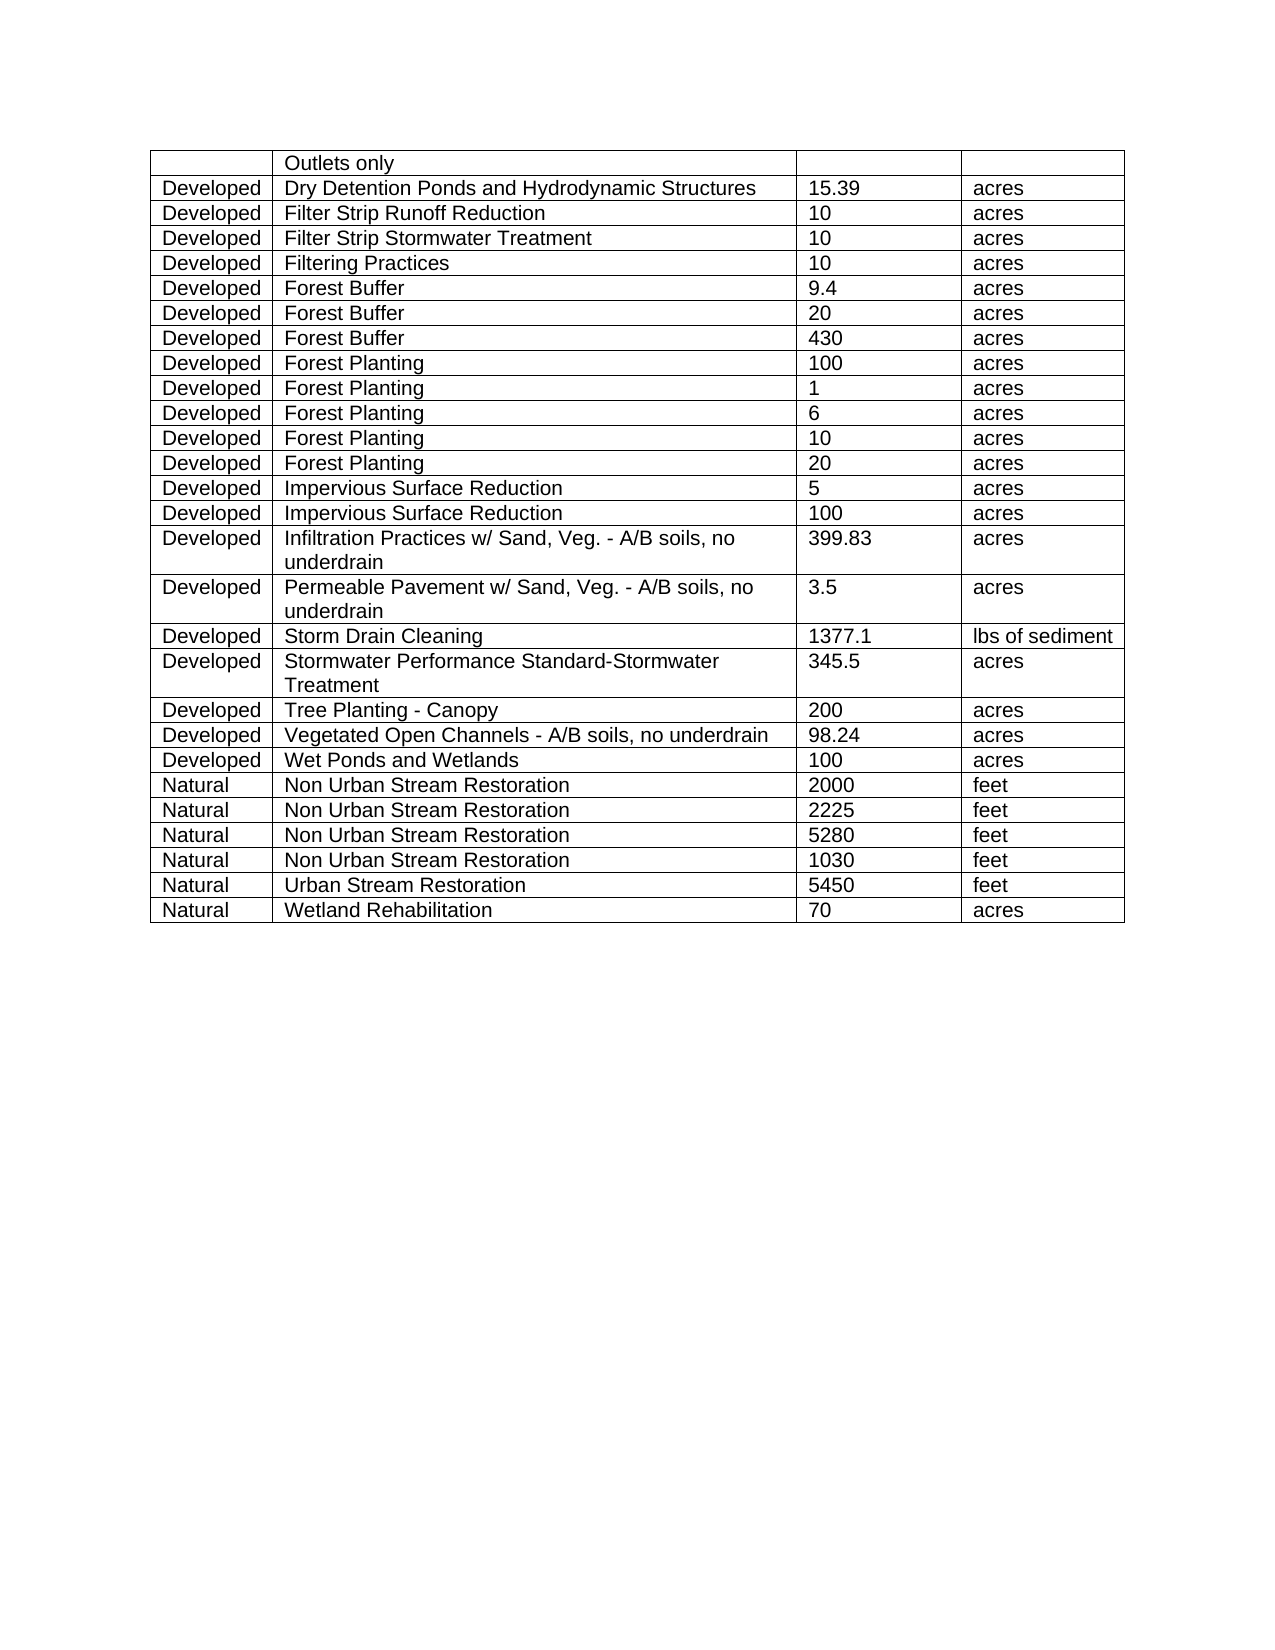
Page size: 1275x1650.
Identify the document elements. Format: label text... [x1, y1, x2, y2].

table_cell Forest Planting [273, 451, 796, 475]
table_cell 10 [797, 251, 961, 275]
table_cell Developed [151, 276, 272, 300]
table_cell Forest Planting [273, 426, 796, 450]
table_cell Urban Stream Restoration [273, 873, 796, 897]
table_cell 100 [797, 351, 961, 375]
table_cell acres [962, 326, 1124, 350]
table_cell acres [962, 301, 1124, 325]
table_cell Dry Detention Ponds and Hydrodynamic Structures [273, 176, 796, 200]
table_cell acres [962, 748, 1124, 772]
table_cell 6 [797, 401, 961, 425]
table_cell 100 [797, 748, 961, 772]
table_cell acres [962, 898, 1124, 922]
table_cell 10 [797, 426, 961, 450]
table_cell Natural [151, 898, 272, 922]
table_cell acres [962, 176, 1124, 200]
table_cell Developed [151, 301, 272, 325]
table_cell Developed [151, 624, 272, 648]
table_cell Natural [151, 873, 272, 897]
table_cell Natural [151, 823, 272, 847]
table_cell Forest Buffer [273, 326, 796, 350]
table_cell 10 [797, 226, 961, 250]
table_cell Developed [151, 251, 272, 275]
table_cell Developed [151, 376, 272, 400]
table_cell acres [962, 251, 1124, 275]
table_cell acres [962, 476, 1124, 500]
table_cell Developed [151, 351, 272, 375]
table_cell 20 [797, 301, 961, 325]
table_cell 5450 [797, 873, 961, 897]
table_cell Natural [151, 798, 272, 822]
table_cell acres [962, 526, 1124, 574]
table_cell Permeable Pavement w/ Sand, Veg. - A/B soils, no underdrain [273, 575, 796, 623]
table_cell 70 [797, 898, 961, 922]
table_cell 9.4 [797, 276, 961, 300]
table_cell Developed [151, 575, 272, 623]
table_cell feet [962, 151, 1124, 175]
table_cell Wetland Rehabilitation [273, 898, 796, 922]
table_cell Filtering Practices [273, 251, 796, 275]
table_cell 430 [797, 326, 961, 350]
table_cell Impervious Surface Reduction [273, 476, 796, 500]
table_cell acres [962, 376, 1124, 400]
table_cell Developed [151, 476, 272, 500]
table_cell 10 [797, 201, 961, 225]
table_cell acres [962, 649, 1124, 697]
table_cell 20 [797, 451, 961, 475]
table_cell Developed [151, 326, 272, 350]
table_cell Forest Buffer [273, 301, 796, 325]
table_cell Non Urban Stream Restoration [273, 798, 796, 822]
table_cell 1377.1 [797, 624, 961, 648]
table_cell acres [962, 401, 1124, 425]
table_cell 98.24 [797, 723, 961, 747]
table_cell Developed [151, 176, 272, 200]
table_cell acres [962, 698, 1124, 722]
table_cell Non Urban Stream Restoration [273, 823, 796, 847]
table_cell Developed [151, 151, 272, 175]
table_cell Developed [151, 226, 272, 250]
table_cell Forest Planting [273, 351, 796, 375]
table_cell Developed [151, 748, 272, 772]
table_cell Stormwater Performance Standard-Stormwater Treatment [273, 649, 796, 697]
table_cell Non Urban Stream Restoration [273, 773, 796, 797]
table_cell Forest Planting [273, 401, 796, 425]
table_cell Developed [151, 501, 272, 525]
table_cell feet [962, 873, 1124, 897]
table_cell feet [962, 773, 1124, 797]
table_cell Tree Planting - Canopy [273, 698, 796, 722]
table_cell 1 [797, 151, 961, 175]
table_cell acres [962, 226, 1124, 250]
table_cell Wet Ponds and Wetlands [273, 748, 796, 772]
table_cell feet [962, 848, 1124, 872]
table_cell Natural [151, 848, 272, 872]
table_cell 2225 [797, 798, 961, 822]
table_cell acres [962, 276, 1124, 300]
table_cell 5 [797, 476, 961, 500]
table_cell Non Urban Stream Restoration [273, 848, 796, 872]
table_cell acres [962, 575, 1124, 623]
table_cell Developed [151, 401, 272, 425]
table_cell Vegetated Open Channels - A/B soils, no underdrain [273, 723, 796, 747]
table_cell Developed [151, 649, 272, 697]
table_cell lbs of sediment [962, 624, 1124, 648]
table_cell acres [962, 426, 1124, 450]
table_cell Natural [151, 773, 272, 797]
table_cell Infiltration Practices w/ Sand, Veg. - A/B soils, no underdrain [273, 526, 796, 574]
table_cell 399.83 [797, 526, 961, 574]
table_cell Developed [151, 698, 272, 722]
table_cell Developed [151, 201, 272, 225]
table_cell 3.5 [797, 575, 961, 623]
table_cell acres [962, 201, 1124, 225]
table_cell 200 [797, 698, 961, 722]
table_cell acres [962, 723, 1124, 747]
table_cell acres [962, 351, 1124, 375]
table_cell Developed [151, 526, 272, 574]
table_cell 345.5 [797, 649, 961, 697]
table_cell Developed [151, 451, 272, 475]
table_cell 1030 [797, 848, 961, 872]
table_cell 1 [797, 376, 961, 400]
table_cell Developed [151, 723, 272, 747]
table_cell feet [962, 823, 1124, 847]
table_cell 2000 [797, 773, 961, 797]
table_cell 100 [797, 501, 961, 525]
table_cell Filter Strip Runoff Reduction [273, 201, 796, 225]
table_cell acres [962, 501, 1124, 525]
table_cell 5280 [797, 823, 961, 847]
table_cell Forest Planting [273, 376, 796, 400]
table_cell Developed [151, 426, 272, 450]
table_cell Impervious Surface Reduction [273, 501, 796, 525]
table_cell Storm Drain Cleaning [273, 624, 796, 648]
table_cell Filter Strip Stormwater Treatment [273, 226, 796, 250]
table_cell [273, 151, 796, 175]
table_cell acres [962, 451, 1124, 475]
table_cell Forest Buffer [273, 276, 796, 300]
table_cell feet [962, 798, 1124, 822]
table_cell 15.39 [797, 176, 961, 200]
